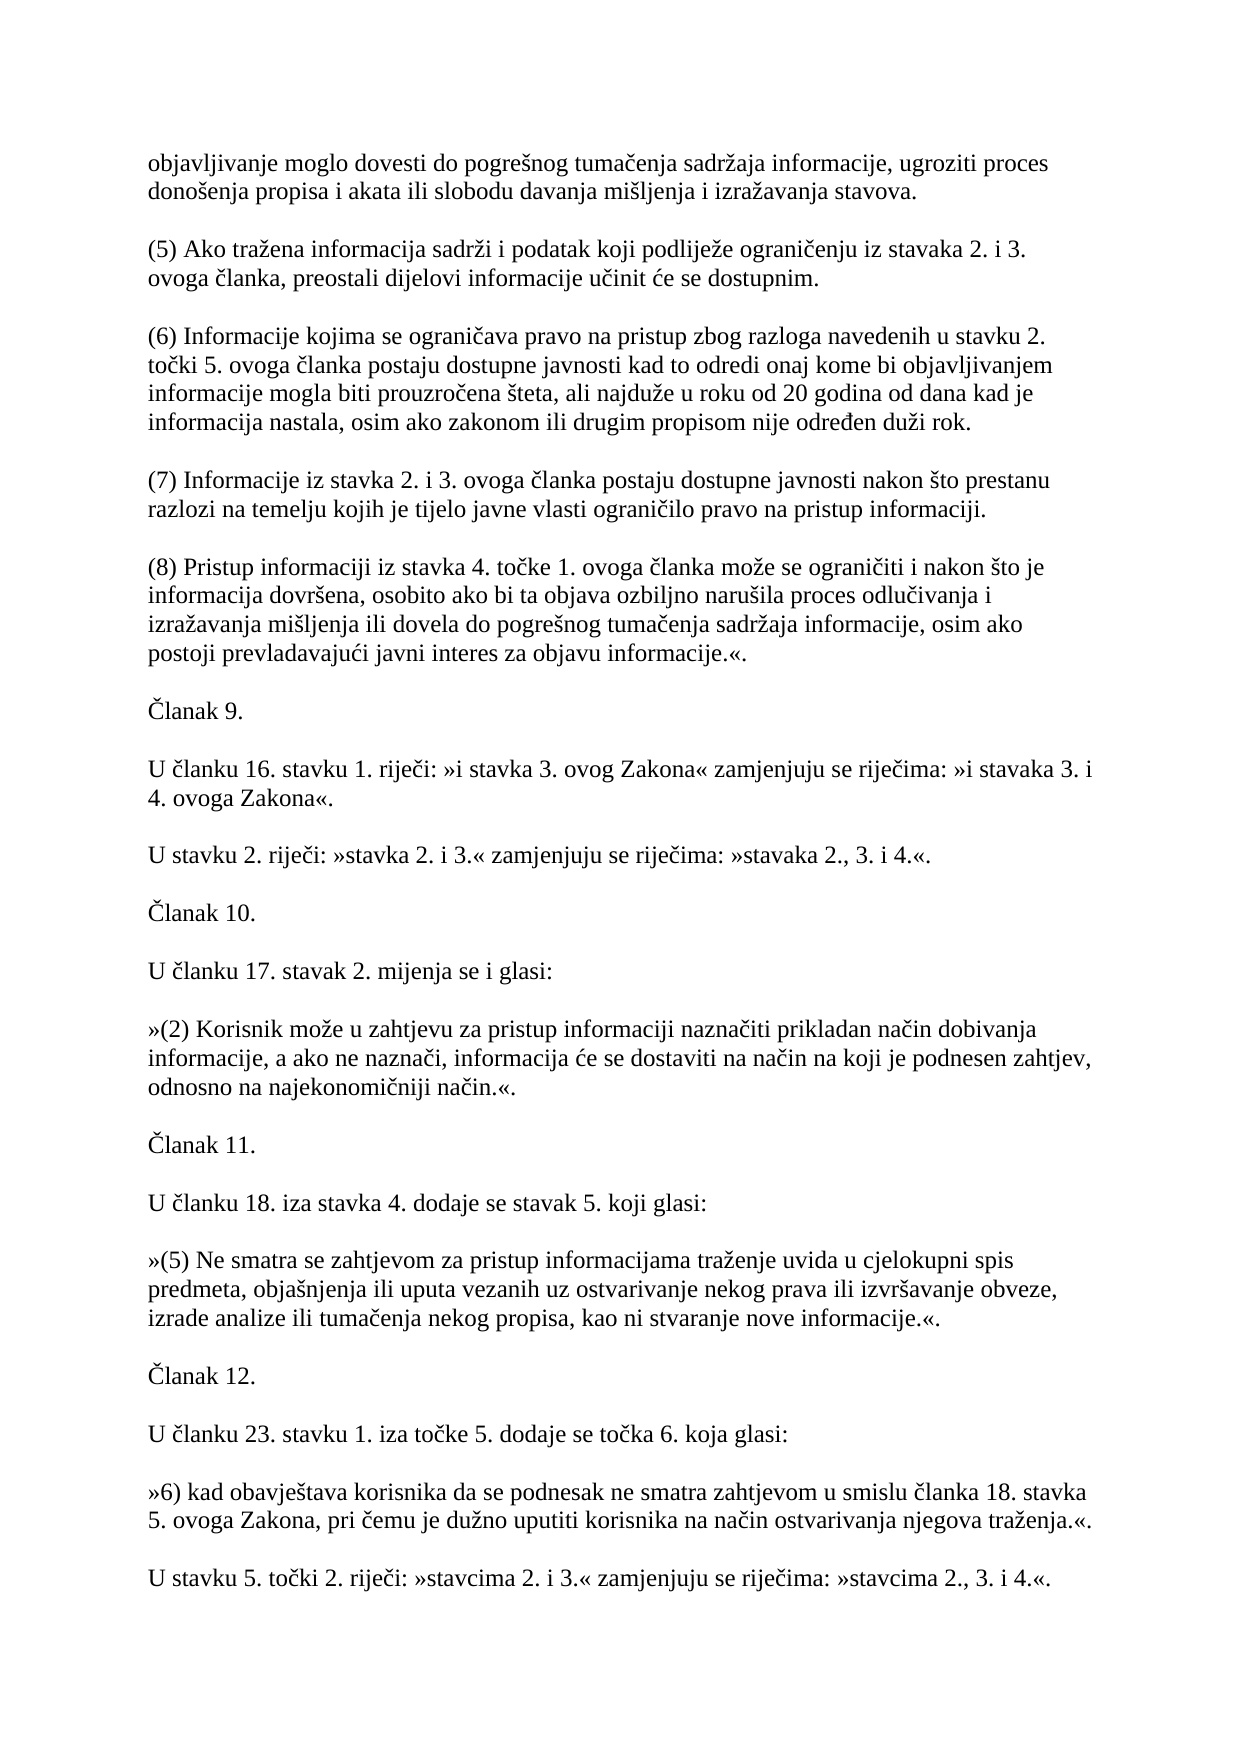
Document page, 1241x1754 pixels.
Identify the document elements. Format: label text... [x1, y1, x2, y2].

text U stavku 5. točki 2. riječi: »stavcima 2. i 3.« zamjenjuju se riječima: »stavcima 2., 3. i 4.«. [148, 1563, 1093, 1592]
text (6) Informacije kojima se ograničava pravo na pristup zbog razloga navedenih u stavku 2. točki 5. ovoga članka postaju dostupne javnosti kad to odredi onaj kome bi objavljivanjem informacije mogla biti prouzročena šteta, ali najduže u roku od 20 godina od dana kad je informacija nastala, osim ako zakonom ili drugim propisom nije određen duži rok. [148, 321, 1093, 436]
text U članku 17. stavak 2. mijenja se i glasi: [148, 956, 1093, 985]
text »6) kad obavještava korisnika da se podnesak ne smatra zahtjevom u smislu članka 18. stavka 5. ovoga Zakona, pri čemu je dužno uputiti korisnika na način ostvarivanja njegova traženja.«. [148, 1477, 1093, 1534]
text (8) Pristup informaciji iz stavka 4. točke 1. ovoga članka može se ograničiti i nakon što je informacija dovršena, osobito ako bi ta objava ozbiljno narušila proces odlučivanja i izražavanja mišljenja ili dovela do pogrešnog tumačenja sadržaja informacije, osim ako postoji prevladavajući javni interes za objavu informacije.«. [148, 552, 1093, 667]
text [148, 148, 1093, 205]
text Članak 12. [148, 1361, 1093, 1390]
text (5) Ako tražena informacija sadrži i podatak koji podliježe ograničenju iz stavaka 2. i 3. ovoga članka, preostali dijelovi informacije učinit će se dostupnim. [148, 234, 1093, 292]
text U članku 18. iza stavka 4. dodaje se stavak 5. koji glasi: [148, 1188, 1093, 1216]
text »(2) Korisnik može u zahtjevu za pristup informaciji naznačiti prikladan način dobivanja informacije, a ako ne naznači, informacija će se dostaviti na način na koji je podnesen zahtjev, odnosno na najekonomičniji način.«. [148, 1014, 1093, 1101]
text Članak 10. [148, 898, 1093, 927]
text U članku 23. stavku 1. iza točke 5. dodaje se točka 6. koja glasi: [148, 1419, 1093, 1448]
text U članku 16. stavku 1. riječi: »i stavka 3. ovog Zakona« zamjenjuju se riječima: »i stavaka 3. i 4. ovoga Zakona«. [148, 754, 1093, 811]
text (7) Informacije iz stavka 2. i 3. ovoga članka postaju dostupne javnosti nakon što prestanu razlozi na temelju kojih je tijelo javne vlasti ograničilo pravo na pristup informaciji. [148, 465, 1093, 523]
text U stavku 2. riječi: »stavka 2. i 3.« zamjenjuju se riječima: »stavaka 2., 3. i 4.«. [148, 841, 1093, 869]
text »(5) Ne smatra se zahtjevom za pristup informacijama traženje uvida u cjelokupni spis predmeta, objašnjenja ili uputa vezanih uz ostvarivanje nekog prava ili izvršavanje obveze, izrade analize ili tumačenja nekog propisa, kao ni stvaranje nove informacije.«. [148, 1246, 1093, 1332]
text Članak 11. [148, 1130, 1093, 1158]
text Članak 9. [148, 696, 1093, 725]
